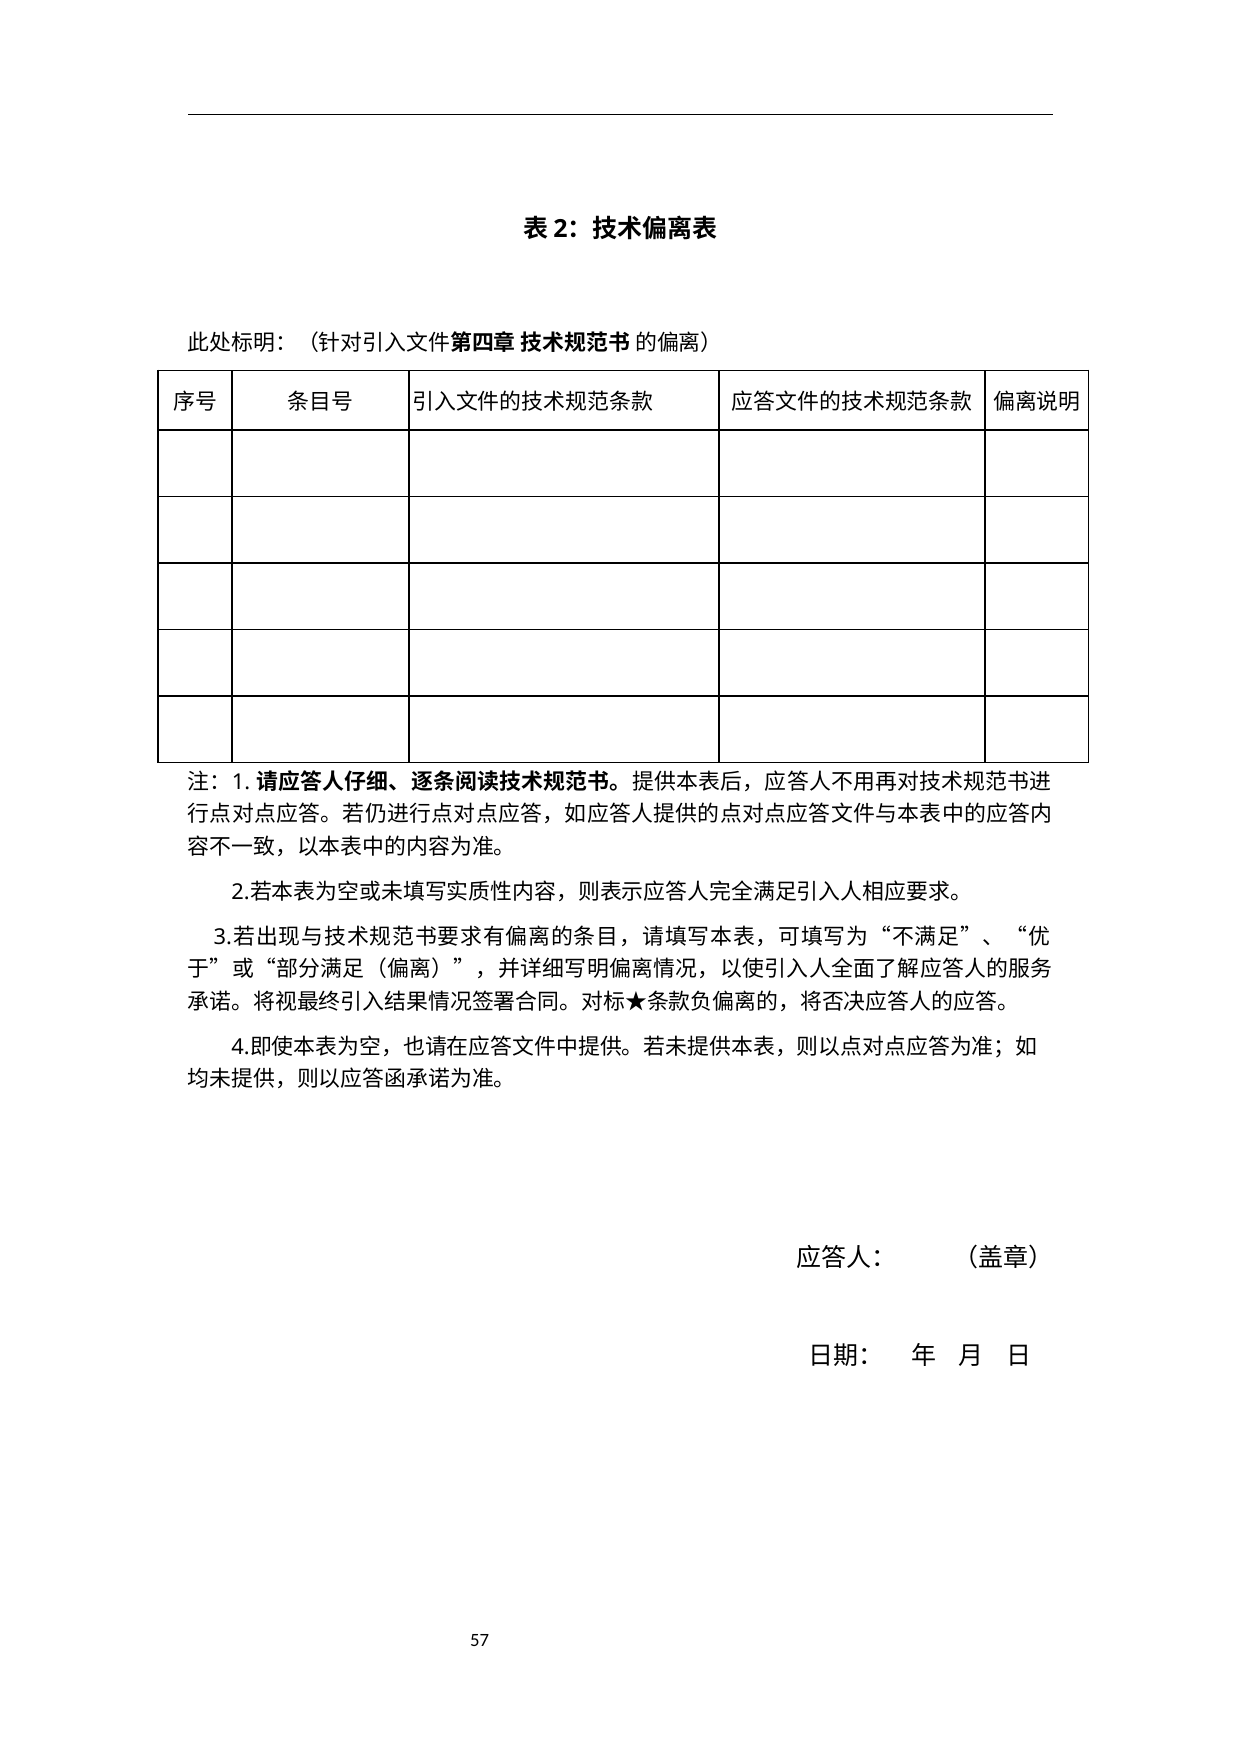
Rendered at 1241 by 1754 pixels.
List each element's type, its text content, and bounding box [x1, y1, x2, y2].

table_cell [986, 497, 1088, 562]
text 注：1. 请应答人仔细、逐条阅读技术规范书。提供本表后，应答人不用再对技术规范书进行点对点应答。若仍进行点对点应答，如应答人提供的点对点应答文件与本表中的应答内容不一致，以本表中的内容为准。 [187, 763, 1053, 861]
table_cell [410, 431, 718, 496]
table_cell [410, 497, 718, 562]
list 应答人： （盖章） [187, 1223, 1053, 1288]
table_header 序号 [159, 371, 231, 429]
table_cell [720, 697, 984, 762]
list 4.即使本表为空，也请在应答文件中提供。若未提供本表，则以点对点应答为准；如均未提供，则以应答函承诺为准。 [187, 1028, 1053, 1093]
table_cell [159, 497, 231, 562]
table_cell [410, 564, 718, 629]
table_cell [986, 697, 1088, 762]
table_header 条目号 [233, 371, 408, 429]
table_cell [233, 697, 408, 762]
text 此处标明：（针对引入文件第四章 技术规范书 的偏离） [187, 324, 1053, 357]
table_header 偏离说明 [986, 371, 1088, 429]
table_cell [986, 630, 1088, 695]
table_cell [986, 564, 1088, 629]
table_cell [233, 497, 408, 562]
table_cell [410, 630, 718, 695]
table_cell [233, 431, 408, 496]
table_cell [159, 431, 231, 496]
table_header 引入文件的技术规范条款 [410, 371, 718, 429]
table_cell [986, 431, 1088, 496]
table_cell [720, 564, 984, 629]
table_cell [410, 697, 718, 762]
table_cell [720, 630, 984, 695]
text 表2：技术偏离表 [187, 194, 1053, 259]
text 2.若本表为空或未填写实质性内容，则表示应答人完全满足引入人相应要求。 [187, 873, 1053, 906]
table_cell [159, 630, 231, 695]
table_cell [233, 564, 408, 629]
table_cell [159, 697, 231, 762]
text 3.若出现与技术规范书要求有偏离的条目，请填写本表，可填写为“不满足”、“优于”或“部分满足（偏离）”，并详细写明偏离情况，以使引入人全面了解应答人的服务承诺。将视最终引入结果情况签署合同。对标★条款负偏离的，将否决应答人的应答。 [187, 918, 1053, 1016]
list 日期： 年 月 日 [225, 1321, 1031, 1386]
table_cell [720, 431, 984, 496]
table_cell [720, 497, 984, 562]
table_header 应答文件的技术规范条款 [720, 371, 984, 429]
table_cell [159, 564, 231, 629]
table_cell [233, 630, 408, 695]
